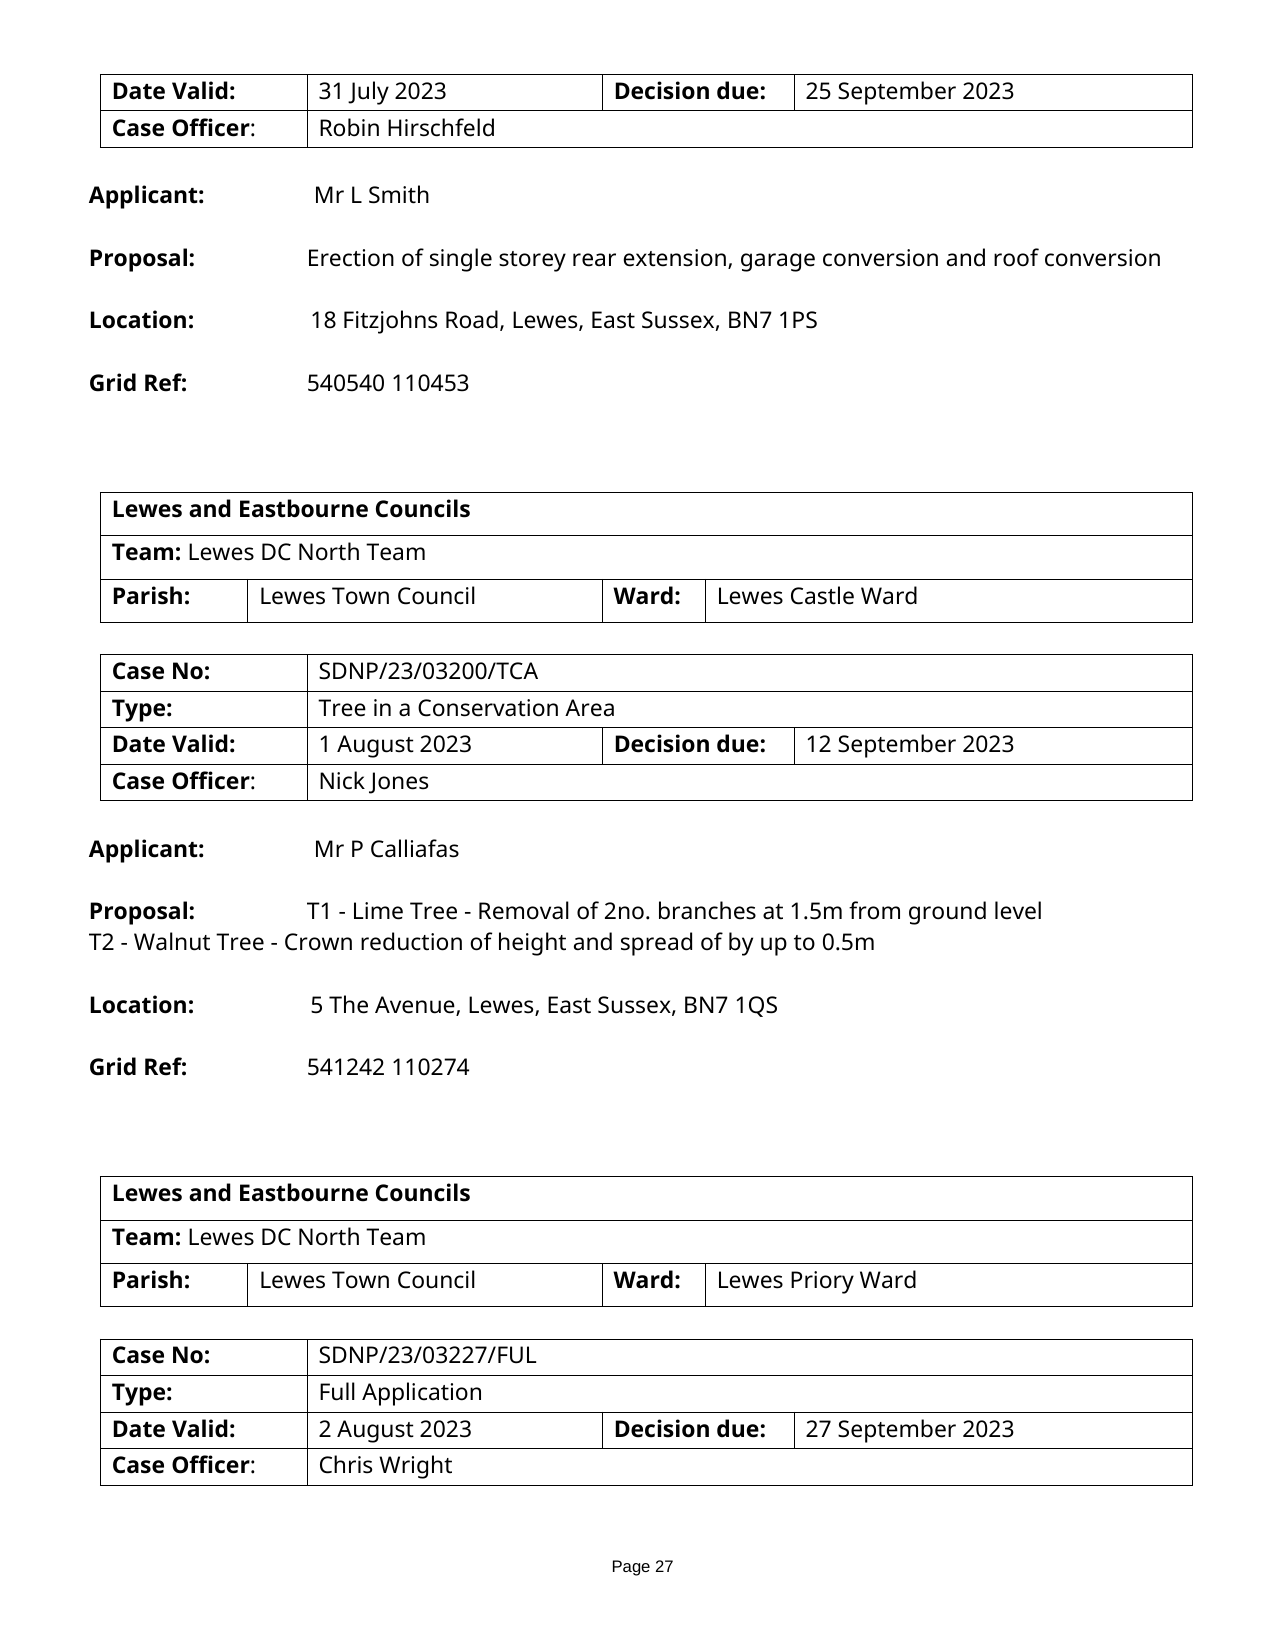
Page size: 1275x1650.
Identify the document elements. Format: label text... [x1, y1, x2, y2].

table_cell Lewes Castle Ward [706, 580, 1192, 622]
table_cell Ward: [603, 1264, 705, 1306]
table_cell Full Application [308, 1376, 1192, 1412]
table_header Case No: [101, 655, 307, 691]
table_cell Team: Lewes DC North Team [101, 536, 1192, 579]
table_header Lewes and Eastbourne Councils [101, 493, 1192, 535]
table_cell Case Officer: [101, 111, 307, 147]
table_cell Lewes Town Council [248, 580, 602, 622]
text Proposal: Erection of single storey rear extension, garage conversion and roof conversion [89, 242, 1196, 273]
table_cell 31 July 2023 [308, 75, 602, 110]
text T2 - Walnut Tree - Crown reduction of height and spread of by up to 0.5m [89, 926, 1196, 957]
table_cell Decision due: [603, 75, 794, 110]
table_header SDNP/23/03227/FUL [308, 1340, 1192, 1375]
table_cell Type: [101, 1376, 307, 1412]
table_cell Decision due: [603, 1413, 794, 1448]
table_header Case No: [101, 1340, 307, 1375]
table_cell Ward: [603, 580, 705, 622]
table_cell Lewes Town Council [248, 1264, 602, 1306]
text Applicant: Mr L Smith [89, 179, 1196, 211]
table_cell Date Valid: [101, 728, 307, 764]
text Grid Ref: 540540 110453 [89, 367, 1196, 398]
text Applicant: Mr P Calliafas [89, 832, 1196, 864]
table_cell Parish: [101, 580, 247, 622]
table_cell 27 September 2023 [795, 1413, 1192, 1448]
table_cell 2 August 2023 [308, 1413, 602, 1448]
table_header Lewes and Eastbourne Councils [101, 1177, 1192, 1220]
table_cell Lewes Priory Ward [706, 1264, 1192, 1306]
table_cell Type: [101, 692, 307, 727]
table_cell Case Officer: [101, 1449, 307, 1485]
text Proposal: T1 - Lime Tree - Removal of 2no. branches at 1.5m from ground level [89, 895, 1196, 926]
table_cell 25 September 2023 [795, 75, 1192, 110]
text Location: 5 The Avenue, Lewes, East Sussex, BN7 1QS [89, 989, 1196, 1020]
table_cell Date Valid: [101, 1413, 307, 1448]
table_header SDNP/23/03200/TCA [308, 655, 1192, 691]
table_cell Tree in a Conservation Area [308, 692, 1192, 727]
table_cell Parish: [101, 1264, 247, 1306]
table_cell Robin Hirschfeld [308, 111, 1192, 147]
table_cell Nick Jones [308, 765, 1192, 800]
text Grid Ref: 541242 110274 [89, 1051, 1196, 1082]
table_cell Date Valid: [101, 75, 307, 110]
table_cell Team: Lewes DC North Team [101, 1221, 1192, 1263]
table_cell Case Officer: [101, 765, 307, 800]
table_cell Decision due: [603, 728, 794, 764]
text Location: 18 Fitzjohns Road, Lewes, East Sussex, BN7 1PS [89, 304, 1196, 336]
table_cell 1 August 2023 [308, 728, 602, 764]
table_cell 12 September 2023 [795, 728, 1192, 764]
table_cell Chris Wright [308, 1449, 1192, 1485]
